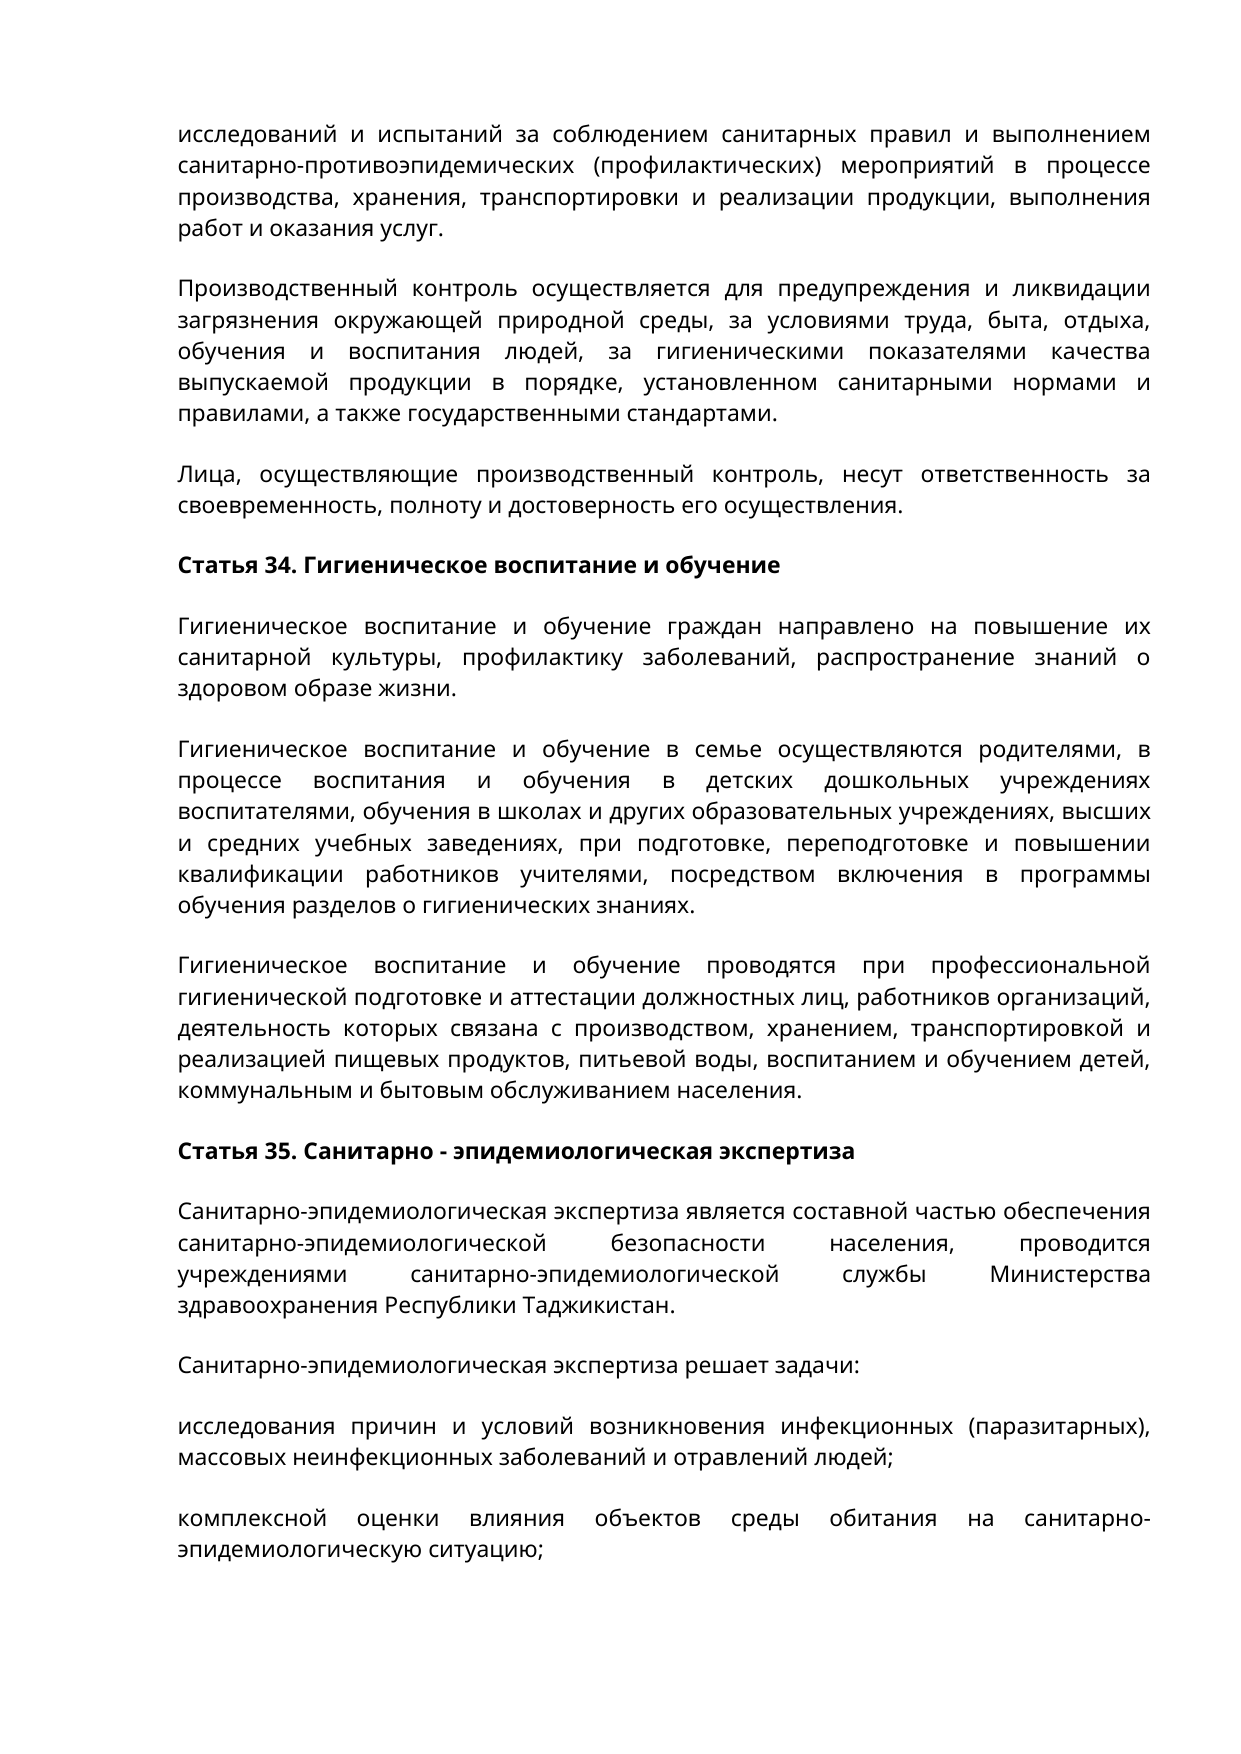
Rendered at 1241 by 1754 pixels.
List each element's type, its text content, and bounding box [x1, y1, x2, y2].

text комплексной оценки влияния объектов среды обитания на санитарно-эпидемиологическую ситуацию; [177, 1501, 1152, 1564]
text исследования причин и условий возникновения инфекционных (паразитарных), массовых неинфекционных заболеваний и отравлений людей; [177, 1410, 1152, 1472]
text Производственный контроль осуществляется для предупреждения и ликвидации загрязнения окружающей природной среды, за условиями труда, быта, отдыха, обучения и воспитания людей, за гигиеническими показателями качества выпускаемой продукции в порядке, установленном санитарными нормами и правилами, а также государственными стандартами. [177, 272, 1152, 428]
text Санитарно-эпидемиологическая экспертиза решает задачи: [177, 1349, 1152, 1381]
text Статья 35. Санитарно - эпидемиологическая экспертиза [177, 1135, 1152, 1166]
text Лица, осуществляющие производственный контроль, несут ответственность за своевременность, полноту и достоверность его осуществления. [177, 458, 1152, 520]
text Гигиеническое воспитание и обучение в семье осуществляются родителями, в процессе воспитания и обучения в детских дошкольных учреждениях воспитателями, обучения в школах и других образовательных учреждениях, высших и средних учебных заведениях, при подготовке, переподготовке и повышении квалификации работников учителями, посредством включения в программы обучения разделов о гигиенических знаниях. [177, 733, 1152, 920]
text Санитарно-эпидемиологическая экспертиза является составной частью обеспечения санитарно-эпидемиологической безопасности населения, проводится учреждениями санитарно-эпидемиологической службы Министерства здравоохранения Республики Таджикистан. [177, 1195, 1152, 1320]
text Гигиеническое воспитание и обучение проводятся при профессиональной гигиенической подготовке и аттестации должностных лиц, работников организаций, деятельность которых связана с производством, хранением, транспортировкой и реализацией пищевых продуктов, питьевой воды, воспитанием и обучением детей, коммунальным и бытовым обслуживанием населения. [177, 949, 1152, 1106]
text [177, 118, 1152, 243]
text Гигиеническое воспитание и обучение граждан направлено на повышение их санитарной культуры, профилактику заболеваний, распространение знаний о здоровом образе жизни. [177, 610, 1152, 703]
text Статья 34. Гигиеническое воспитание и обучение [177, 549, 1152, 581]
